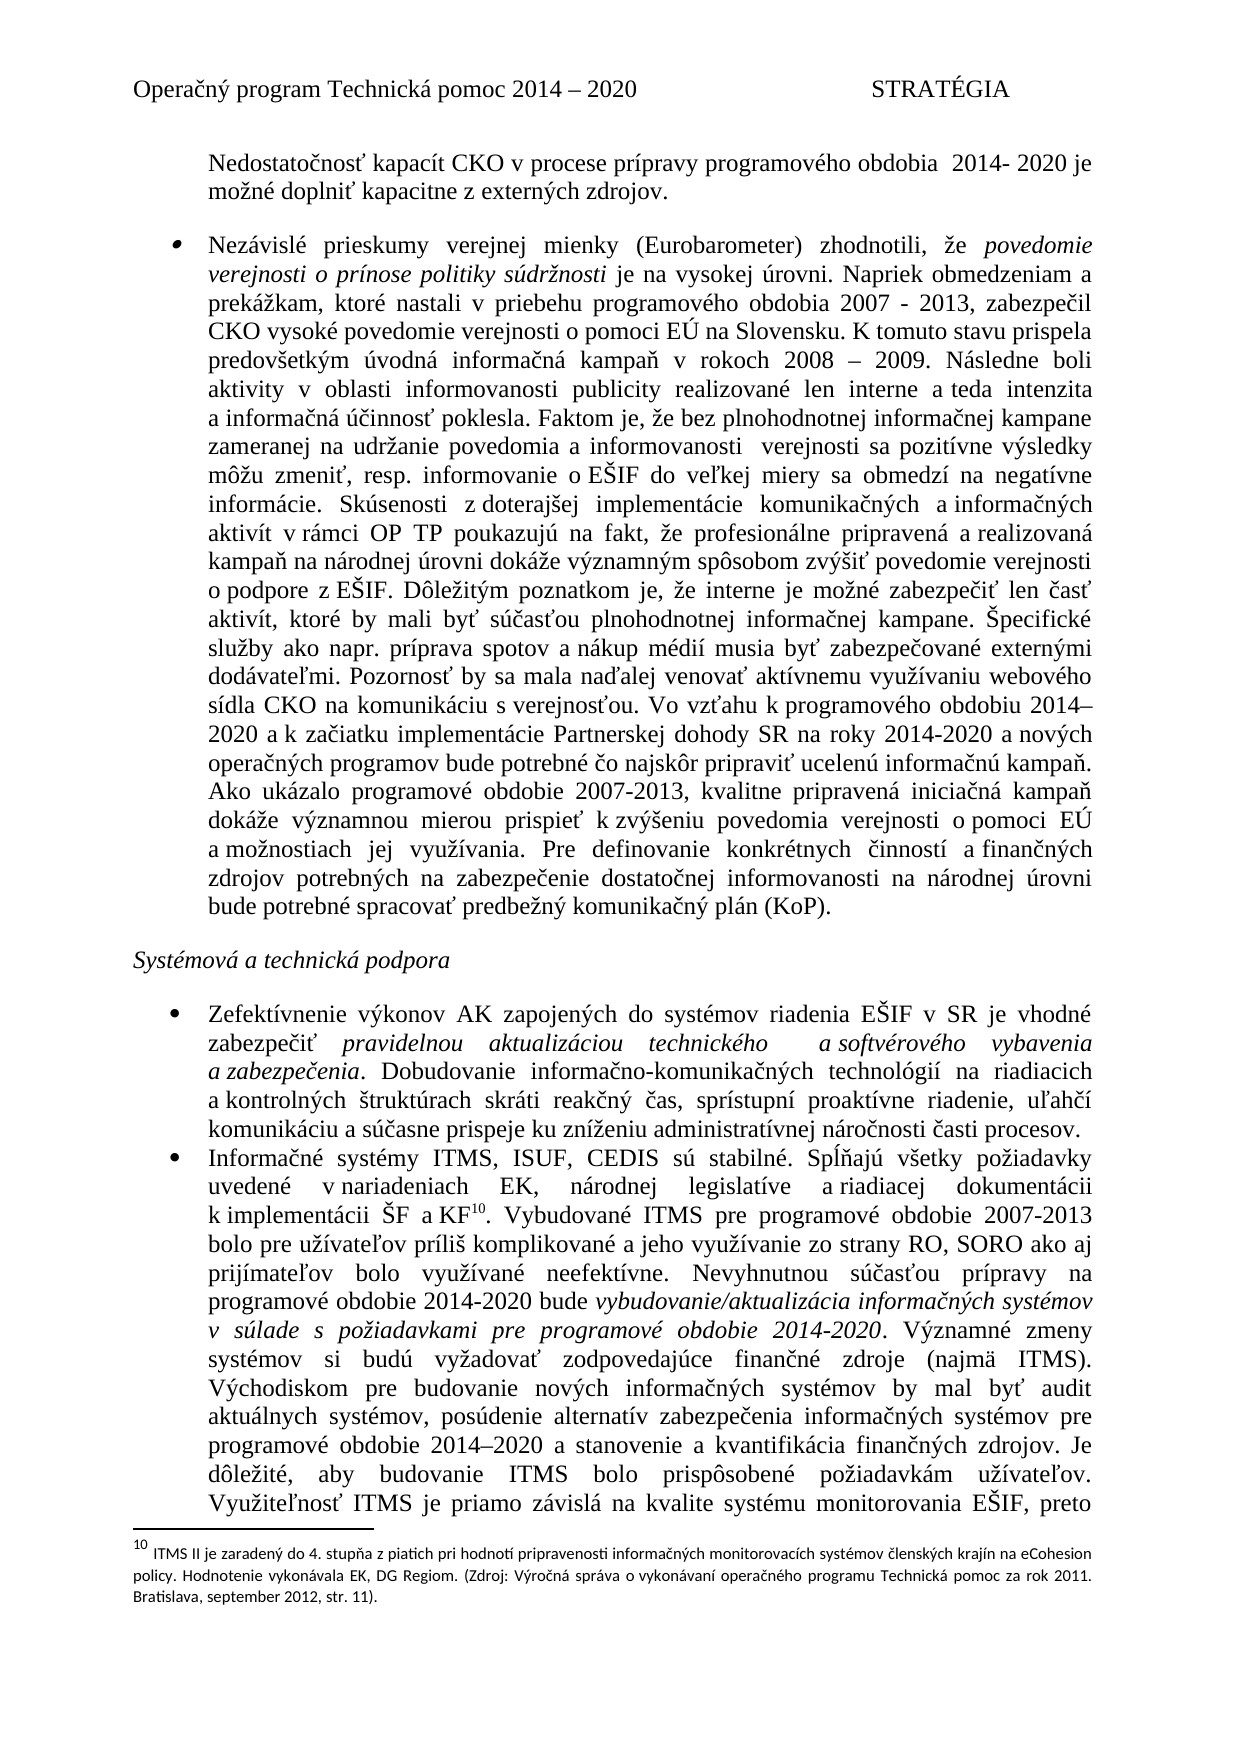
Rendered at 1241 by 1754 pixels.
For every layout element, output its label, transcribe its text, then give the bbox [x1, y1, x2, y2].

list Zefektívnenie výkonov AK zapojených do systémov riadenia EŠIF v SR je vhodné zabezpečiť pravidelnou aktualizáciou technického a softvérového vybavenia a zabezpečenia. Dobudovanie informačno-komunikačných technológií na riadiacich a kontrolných štruktúrach skráti reakčný čas, sprístupní proaktívne riadenie, uľahčí komunikáciu a súčasne prispeje ku zníženiu administratívnej náročnosti časti procesov. [170, 999, 1093, 1143]
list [170, 148, 1093, 205]
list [170, 1143, 1093, 1516]
text Systémová a technická podpora [133, 945, 1093, 974]
list Nezávislé prieskumy verejnej mienky (Eurobarometer) zhodnotili, že povedomie verejnosti o prínose politiky súdržnosti je na vysokej úrovni. Napriek obmedzeniam a prekážkam, ktoré nastali v priebehu programového obdobia 2007 - 2013, zabezpečil CKO vysoké povedomie verejnosti o pomoci EÚ na Slovensku. K tomuto stavu prispela predovšetkým úvodná informačná kampaň v rokoch 2008 – 2009. Následne boli aktivity v oblasti informovanosti publicity realizované len interne a teda intenzita a informačná účinnosť poklesla. Faktom je, že bez plnohodnotnej informačnej kampane zameranej na udržanie povedomia a informovanosti verejnosti sa pozitívne výsledky môžu zmeniť, resp. informovanie o EŠIF do veľkej miery sa obmedzí na negatívne informácie. Skúsenosti z doterajšej implementácie komunikačných a informačných aktivít v rámci OP TP poukazujú na fakt, že profesionálne pripravená a realizovaná kampaň na národnej úrovni dokáže významným spôsobom zvýšiť povedomie verejnosti o podpore z EŠIF. Dôležitým poznatkom je, že interne je možné zabezpečiť len časť aktivít, ktoré by mali byť súčasťou plnohodnotnej informačnej kampane. Špecifické služby ako napr. príprava spotov a nákup médií musia byť zabezpečované externými dodávateľmi. Pozornosť by sa mala naďalej venovať aktívnemu využívaniu webového sídla CKO na komunikáciu s verejnosťou. Vo vzťahu k programového obdobiu 2014–2020 a k začiatku implementácie Partnerskej dohody SR na roky 2014-2020 a nových operačných programov bude potrebné čo najskôr pripraviť ucelenú informačnú kampaň. Ako ukázalo programové obdobie 2007-2013, kvalitne pripravená iniciačná kampaň dokáže významnou mierou prispieť k zvýšeniu povedomia verejnosti o pomoci EÚ a možnostiach jej využívania. Pre definovanie konkrétnych činností a finančných zdrojov potrebných na zabezpečenie dostatočnej informovanosti na národnej úrovni bude potrebné spracovať predbežný komunikačný plán (KoP). [170, 230, 1093, 920]
